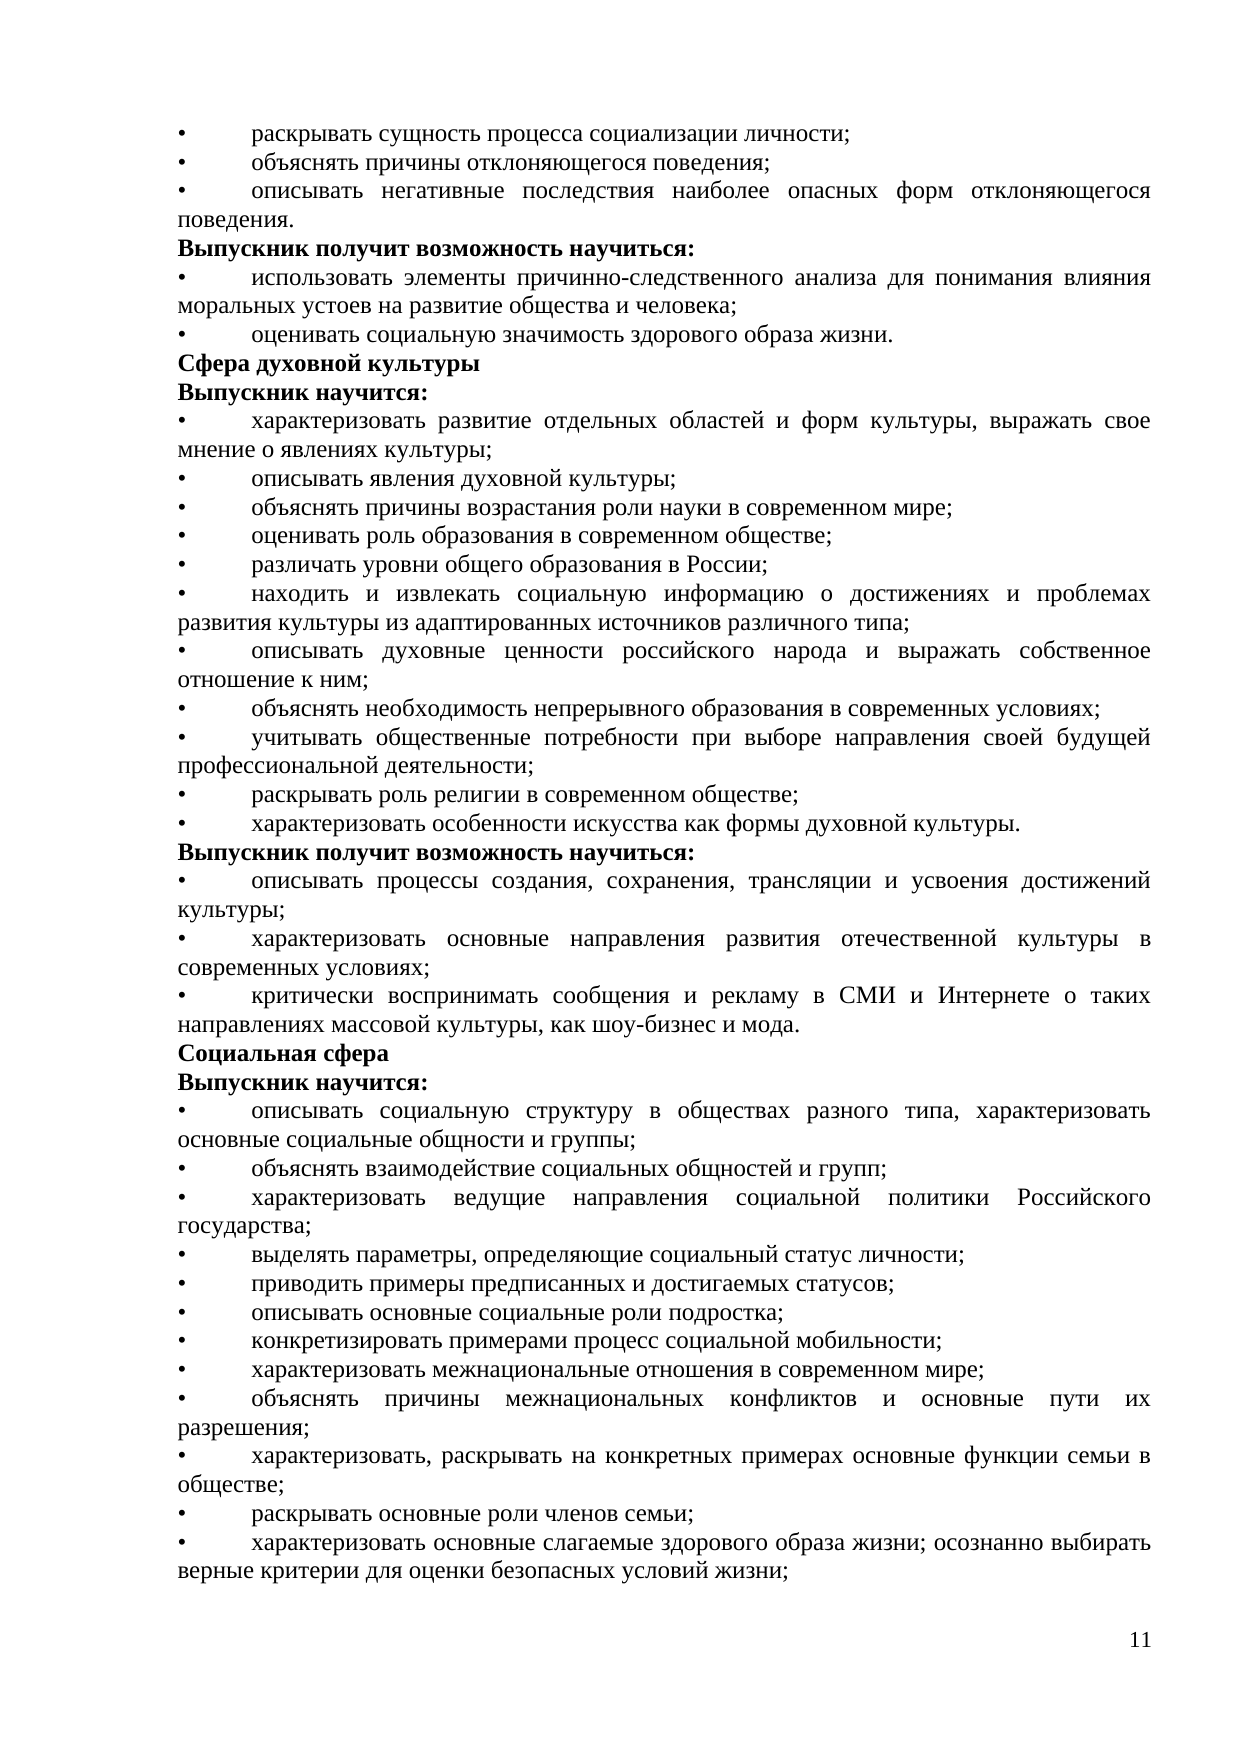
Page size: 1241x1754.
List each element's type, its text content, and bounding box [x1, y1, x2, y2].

text Выпускник научится: [177, 1067, 1152, 1096]
text Выпускник научится: [177, 377, 1152, 406]
text • описывать явления духовной культуры; [177, 463, 1152, 492]
text • конкретизировать примерами процесс социальной мобильности; [177, 1326, 1152, 1354]
text • характеризовать, раскрывать на конкретных примерах основные функции семьи в обществе; [177, 1441, 1152, 1498]
text • раскрывать основные роли членов семьи; [177, 1498, 1152, 1527]
text • критически воспринимать сообщения и рекламу в СМИ и Интернете о таких направлениях массовой культуры, как шоу-бизнес и мода. [177, 981, 1152, 1038]
text Выпускник получит возможность научиться: [177, 837, 1152, 866]
text • характеризовать межнациональные отношения в современном мире; [177, 1354, 1152, 1383]
text • раскрывать роль религии в современном обществе; [177, 779, 1152, 808]
text • находить и извлекать социальную информацию о достижениях и проблемах развития культуры из адаптированных источников различного типа; [177, 578, 1152, 636]
text • раскрывать сущность процесса социализации личности; [177, 118, 1152, 147]
text • объяснять причины отклоняющегося поведения; [177, 147, 1152, 176]
text • объяснять необходимость непрерывного образования в современных условиях; [177, 693, 1152, 722]
text • объяснять причины возрастания роли науки в современном мире; [177, 492, 1152, 521]
text Сфера духовной культуры [177, 348, 1152, 377]
text • описывать негативные последствия наиболее опасных форм отклоняющегося поведения. [177, 176, 1152, 233]
text • оценивать социальную значимость здорового образа жизни. [177, 319, 1152, 348]
text • выделять параметры, определяющие социальный статус личности; [177, 1239, 1152, 1268]
text • описывать основные социальные роли подростка; [177, 1297, 1152, 1326]
text • объяснять взаимодействие социальных общностей и групп; [177, 1153, 1152, 1182]
text • характеризовать основные слагаемые здорового образа жизни; осознанно выбирать верные критерии для оценки безопасных условий жизни; [177, 1527, 1152, 1584]
text • характеризовать ведущие направления социальной политики Российского государства; [177, 1182, 1152, 1239]
text • объяснять причины межнациональных конфликтов и основные пути их разрешения; [177, 1383, 1152, 1441]
text • характеризовать развитие отдельных областей и форм культуры, выражать свое мнение о явлениях культуры; [177, 406, 1152, 463]
text • описывать процессы создания, сохранения, трансляции и усвоения достижений культуры; [177, 866, 1152, 923]
text • различать уровни общего образования в России; [177, 549, 1152, 578]
text • учитывать общественные потребности при выборе направления своей будущей профессиональной деятельности; [177, 722, 1152, 779]
text • характеризовать основные направления развития отечественной культуры в современных условиях; [177, 923, 1152, 981]
text • описывать духовные ценности российского народа и выражать собственное отношение к ним; [177, 636, 1152, 693]
text • оценивать роль образования в современном обществе; [177, 521, 1152, 549]
text • приводить примеры предписанных и достигаемых статусов; [177, 1268, 1152, 1297]
text Выпускник получит возможность научиться: [177, 233, 1152, 262]
text Социальная сфера [177, 1038, 1152, 1067]
text • описывать социальную структуру в обществах разного типа, характеризовать основные социальные общности и группы; [177, 1096, 1152, 1153]
text • использовать элементы причинно-следственного анализа для понимания влияния моральных устоев на развитие общества и человека; [177, 262, 1152, 319]
text • характеризовать особенности искусства как формы духовной культуры. [177, 808, 1152, 837]
